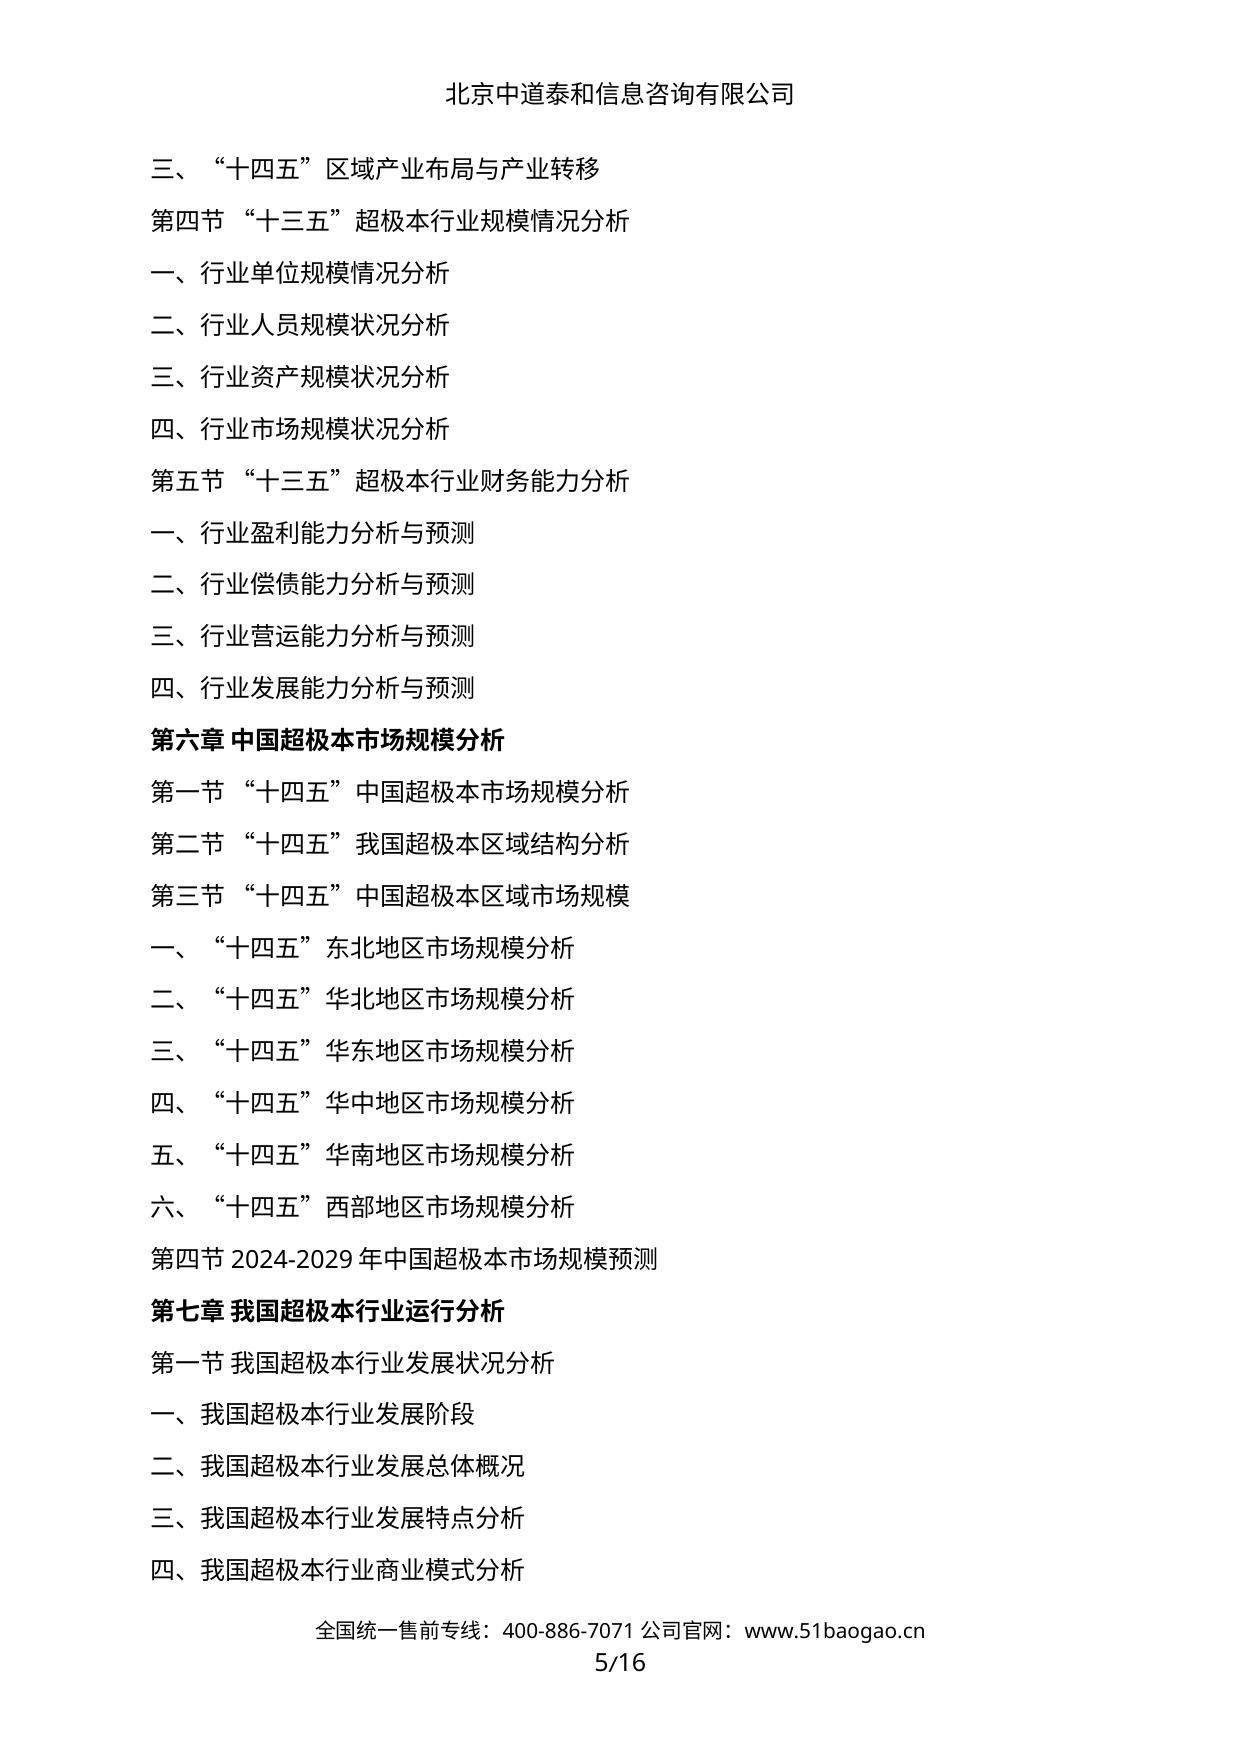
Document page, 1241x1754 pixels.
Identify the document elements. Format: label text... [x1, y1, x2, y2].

text 二、行业偿债能力分析与预测 [150, 565, 1090, 601]
text 三、行业资产规模状况分析 [150, 357, 1090, 394]
text 第七章 我国超极本行业运行分析 [150, 1291, 1090, 1327]
text 第四节 2024-2029年中国超极本市场规模预测 [150, 1239, 1090, 1276]
text 二、行业人员规模状况分析 [150, 306, 1090, 342]
text 一、我国超极本行业发展阶段 [150, 1395, 1090, 1431]
text 第二节 “十四五”我国超极本区域结构分析 [150, 824, 1090, 861]
text 六、“十四五”西部地区市场规模分析 [150, 1187, 1090, 1224]
text 一、行业单位规模情况分析 [150, 254, 1090, 290]
text 三、“十四五”华东地区市场规模分析 [150, 1032, 1090, 1068]
text 五、“十四五”华南地区市场规模分析 [150, 1136, 1090, 1172]
text 一、行业盈利能力分析与预测 [150, 513, 1090, 549]
text 四、行业发展能力分析与预测 [150, 669, 1090, 705]
text 三、行业营运能力分析与预测 [150, 617, 1090, 653]
text 四、我国超极本行业商业模式分析 [150, 1551, 1090, 1587]
text 四、行业市场规模状况分析 [150, 409, 1090, 446]
text 四、“十四五”华中地区市场规模分析 [150, 1084, 1090, 1120]
text 二、“十四五”华北地区市场规模分析 [150, 980, 1090, 1016]
text 三、我国超极本行业发展特点分析 [150, 1499, 1090, 1535]
text 二、我国超极本行业发展总体概况 [150, 1447, 1090, 1483]
text 第六章 中国超极本市场规模分析 [150, 721, 1090, 757]
text 第一节 我国超极本行业发展状况分析 [150, 1343, 1090, 1379]
text 三、“十四五”区域产业布局与产业转移 [150, 150, 1090, 186]
text 一、“十四五”东北地区市场规模分析 [150, 928, 1090, 964]
text 第三节 “十四五”中国超极本区域市场规模 [150, 876, 1090, 912]
text 第四节 “十三五”超极本行业规模情况分析 [150, 202, 1090, 238]
text 第五节 “十三五”超极本行业财务能力分析 [150, 461, 1090, 497]
text 第一节 “十四五”中国超极本市场规模分析 [150, 772, 1090, 809]
